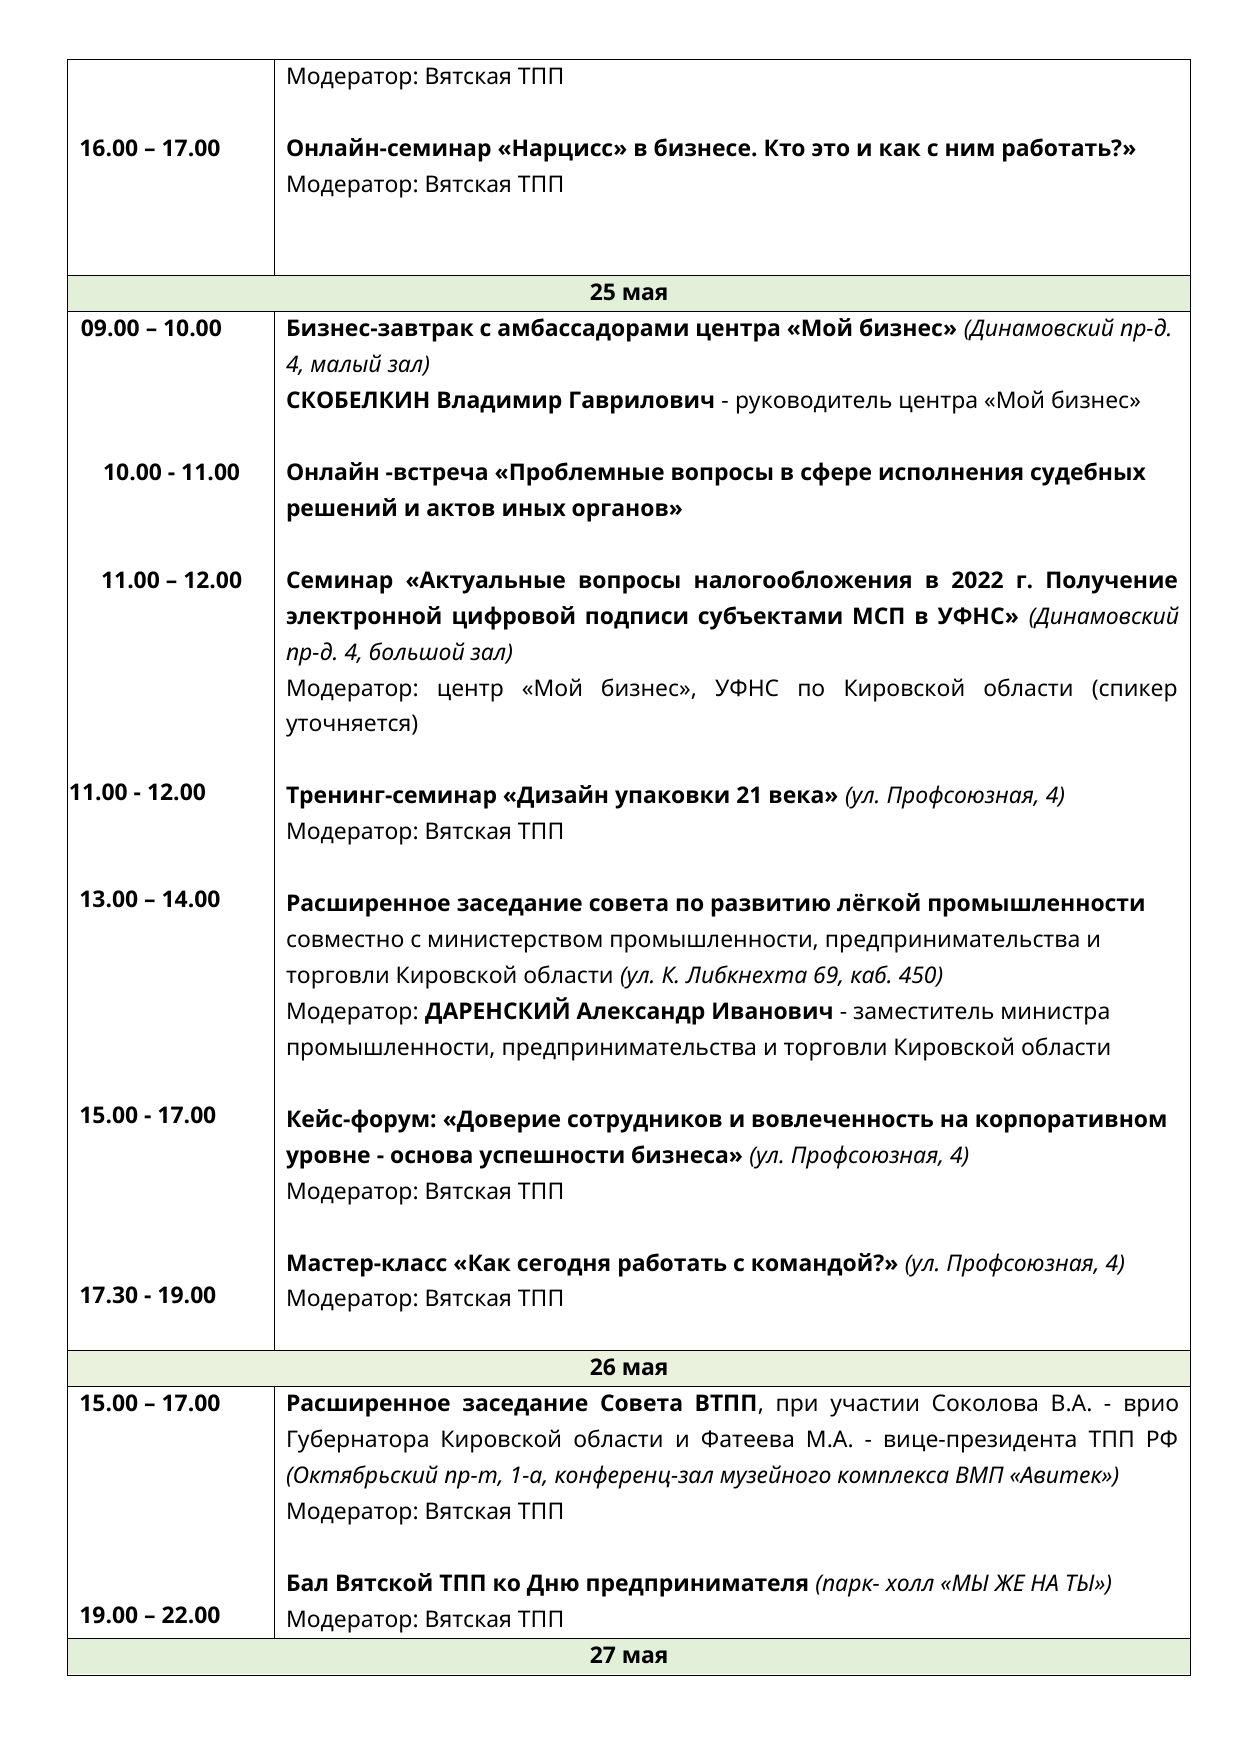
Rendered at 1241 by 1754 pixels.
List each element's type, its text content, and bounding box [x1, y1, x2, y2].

table_cell 26 мая [68, 1351, 1190, 1386]
table_cell Бизнес-завтрак с амбассадорами центра «Мой бизнес» (Динамовский пр-д. 4, малый зал) СКОБЕЛКИН Владимир Гаврилович - руководитель центра «Мой бизнес» Онлайн -встреча «Проблемные вопросы в сфере исполнения судебных решений и актов иных органов» Семинар «Актуальные вопросы налогообложения в 2022 г. Получение электронной цифровой подписи субъектами МСП в УФНС» (Динамовский пр-д. 4, большой зал) Модератор: центр «Мой бизнес», УФНС по Кировской области (спикер уточняется) Тренинг-семинар «Дизайн упаковки 21 века» (ул. Профсоюзная, 4) Модератор: Вятская ТПП Расширенное заседание совета по развитию лёгкой промышленности совместно с министерством промышленности, предпринимательства и торговли Кировской области (ул. К. Либкнехта 69, каб. 450) Модератор: ДАРЕНСКИЙ Александр Иванович - заместитель министра промышленности, предпринимательства и торговли Кировской области Кейс-форум: «Доверие сотрудников и вовлеченность на корпоративном уровне - основа успешности бизнеса» (ул. Профсоюзная, 4) Модератор: Вятская ТПП Мастер-класс «Как сегодня работать с командой?» (ул. Профсоюзная, 4) Модератор: Вятская ТПП [275, 312, 1190, 1350]
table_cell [275, 60, 1190, 275]
table_cell Расширенное заседание Совета ВТПП, при участии Соколова В.А. - врио Губернатора Кировской области и Фатеева М.А. - вице-президента ТПП РФ (Октябрьский пр-т, 1-а, конференц-зал музейного комплекса ВМП «Авитек») Модератор: Вятская ТПП Бал Вятской ТПП ко Дню предпринимателя (парк- холл «МЫ ЖЕ НА ТЫ») Модератор: Вятская ТПП [275, 1387, 1190, 1638]
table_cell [68, 60, 274, 275]
table_cell 15.00 – 17.00 19.00 – 22.00 [68, 1387, 274, 1638]
table_cell 09.00 – 10.00 10.00 - 11.00 11.00 – 12.00 11.00 - 12.00 13.00 – 14.00 15.00 - 17.00 17.30 - 19.00 [68, 312, 274, 1350]
table_cell 27 мая [68, 1639, 1190, 1674]
table_cell 25 мая [68, 276, 1190, 311]
